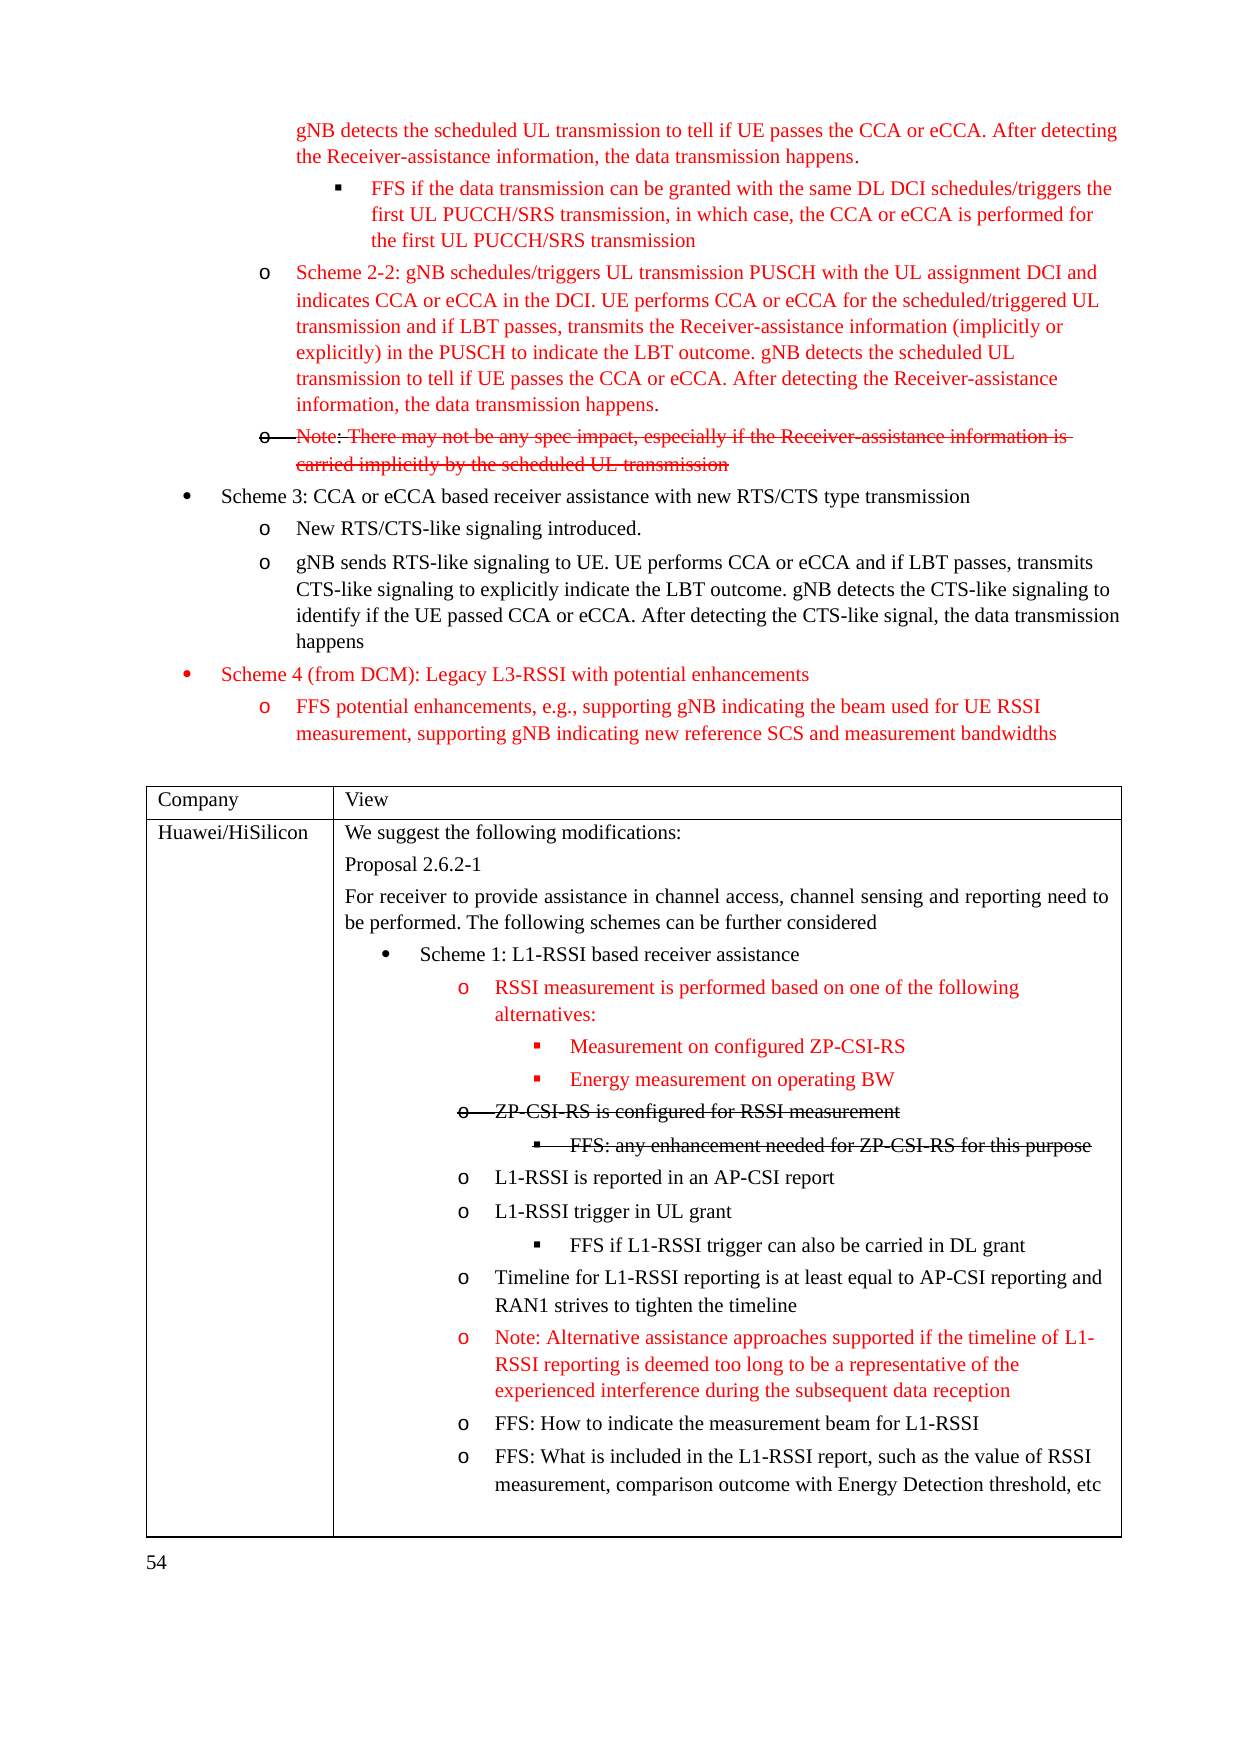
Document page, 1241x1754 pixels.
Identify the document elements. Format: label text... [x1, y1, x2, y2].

list Scheme 2-2: gNB schedules/triggers UL transmission PUSCH with the UL assignment DCI and indicates CCA or eCCA in the DCI. UE performs CCA or eCCA for the scheduled/triggered UL transmission and if LBT passes, transmits the Receiver-assistance information (implicitly or explicitly) in the PUSCH to indicate the LBT outcome. gNB detects the scheduled UL transmission to tell if UE passes the CCA or eCCA. After detecting the Receiver-assistance information, the data transmission happens. [258, 260, 1122, 416]
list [258, 118, 1122, 168]
list New RTS/CTS-like signaling introduced. [258, 516, 1122, 542]
list Scheme 4 (from DCM): Legacy L3-RSSI with potential enhancements [183, 661, 1122, 686]
table_header View [334, 787, 1121, 819]
table_header Company [147, 787, 333, 819]
list Note: There may not be any spec impact, especially if the Receiver-assistance information is carried implicitly by the scheduled UL transmission [258, 424, 1122, 476]
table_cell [334, 820, 1121, 1536]
table_cell Huawei/HiSilicon [147, 820, 333, 1536]
list Scheme 3: CCA or eCCA based receiver assistance with new RTS/CTS type transmission [183, 484, 1122, 508]
list FFS if the data transmission can be granted with the same DL DCI schedules/triggers the first UL PUCCH/SRS transmission, in which case, the CCA or eCCA is performed for the first UL PUCCH/SRS transmission [333, 176, 1122, 252]
list FFS potential enhancements, e.g., supporting gNB indicating the beam used for UE RSSI measurement, supporting gNB indicating new reference SCS and measurement bandwidths [258, 694, 1122, 745]
list gNB sends RTS-like signaling to UE. UE performs CCA or eCCA and if LBT passes, transmits CTS-like signaling to explicitly indicate the LBT outcome. gNB detects the CTS-like signaling to identify if the UE passed CCA or eCCA. After detecting the CTS-like signal, the data transmission happens [258, 550, 1122, 653]
